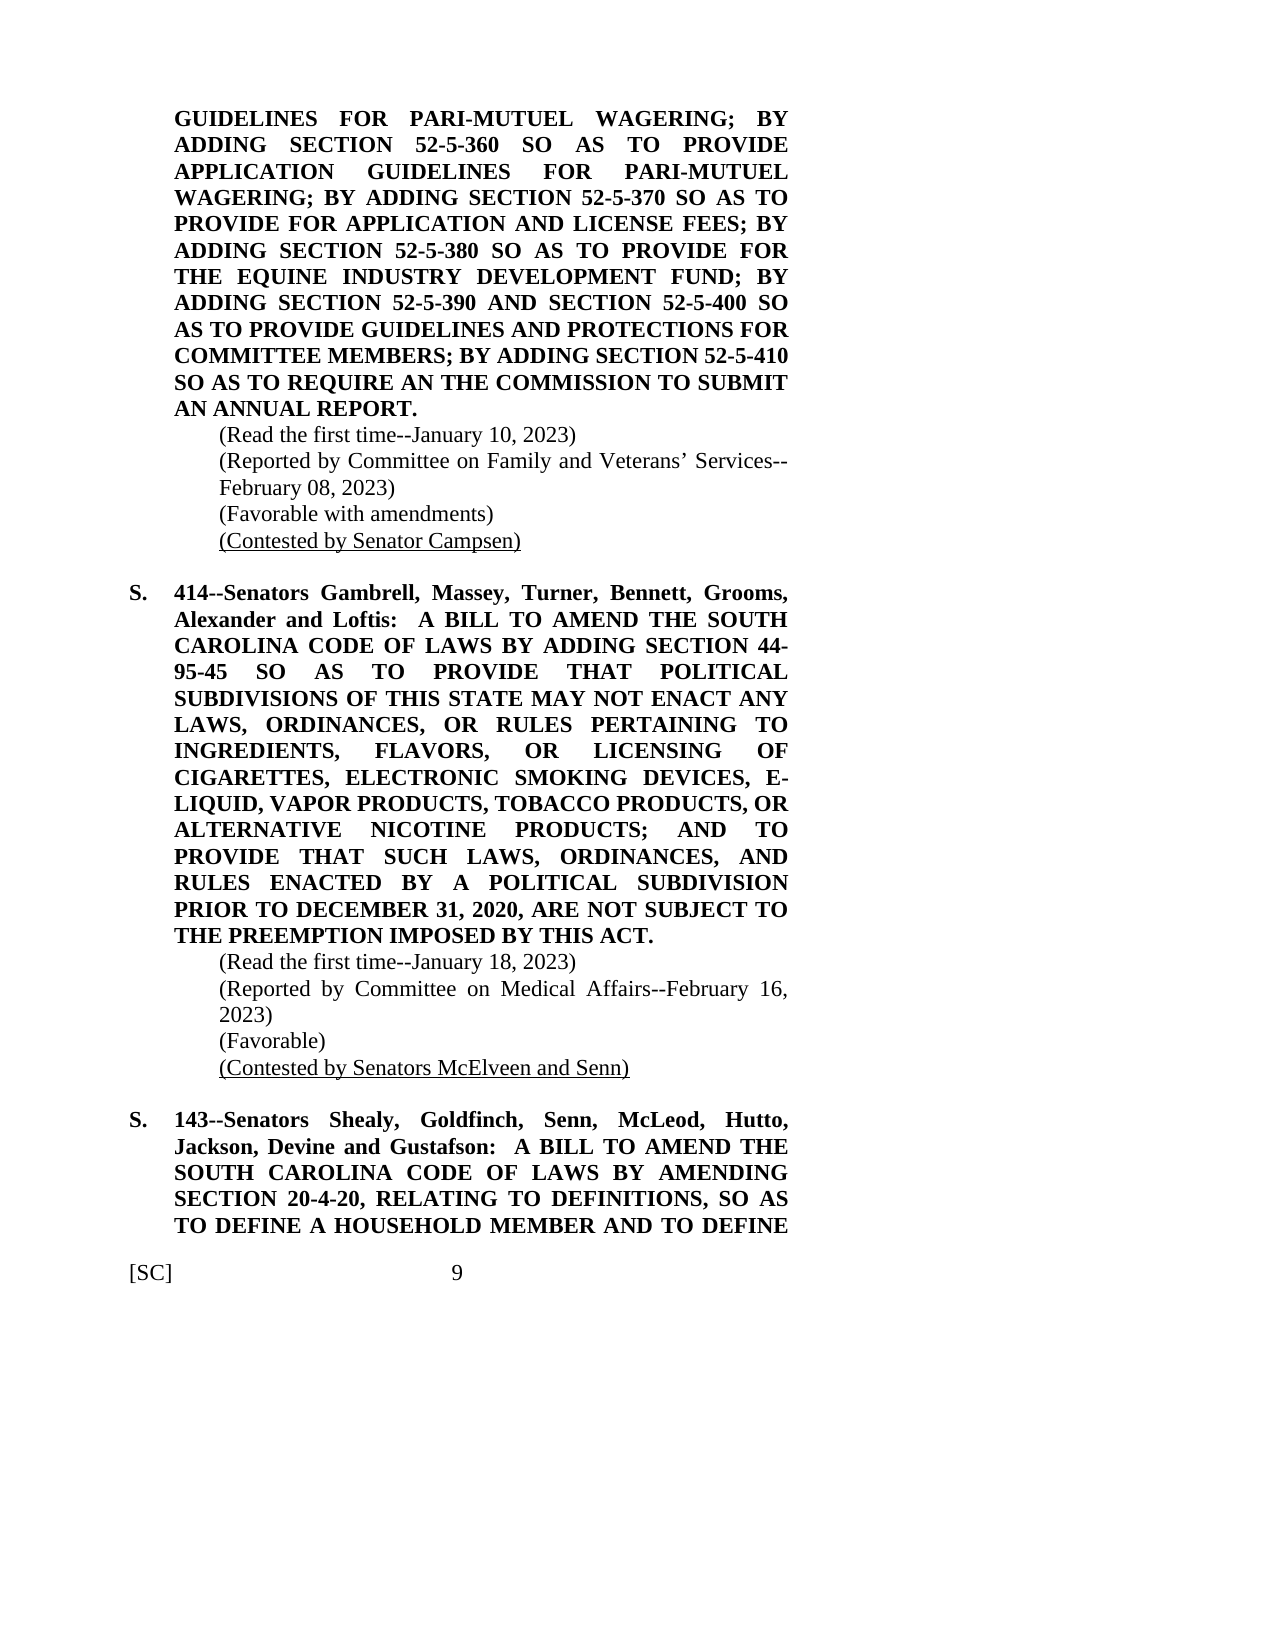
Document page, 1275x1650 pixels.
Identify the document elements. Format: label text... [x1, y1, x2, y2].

text (Favorable with amendments) [219, 500, 789, 527]
text (Contested by Senators McElveen and Senn) [219, 1054, 789, 1080]
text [129, 1106, 789, 1238]
text (Reported by Committee on Family and Veterans’ Services--February 08, 2023) [219, 448, 789, 500]
text (Read the first time--January 18, 2023) [219, 948, 789, 975]
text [129, 105, 789, 421]
text (Contested by Senator Campsen) [219, 527, 789, 553]
text (Reported by Committee on Medical Affairs--February 16, 2023) [219, 975, 789, 1027]
text S. 414--Senators Gambrell, Massey, Turner, Bennett, Grooms, Alexander and Loftis: A BILL TO AMEND THE SOUTH CAROLINA CODE OF LAWS BY ADDING SECTION 44-95-45 SO AS TO PROVIDE THAT POLITICAL SUBDIVISIONS OF THIS STATE MAY NOT ENACT ANY LAWS, ORDINANCES, OR RULES PERTAINING TO INGREDIENTS, FLAVORS, OR LICENSING OF CIGARETTES, ELECTRONIC SMOKING DEVICES, E-LIQUID, VAPOR PRODUCTS, TOBACCO PRODUCTS, OR ALTERNATIVE NICOTINE PRODUCTS; AND TO PROVIDE THAT SUCH LAWS, ORDINANCES, AND RULES ENACTED BY A POLITICAL SUBDIVISION PRIOR TO DECEMBER 31, 2020, ARE NOT SUBJECT TO THE PREEMPTION IMPOSED BY THIS ACT. [129, 579, 789, 948]
text (Read the first time--January 10, 2023) [219, 421, 789, 448]
text (Favorable) [219, 1027, 789, 1054]
